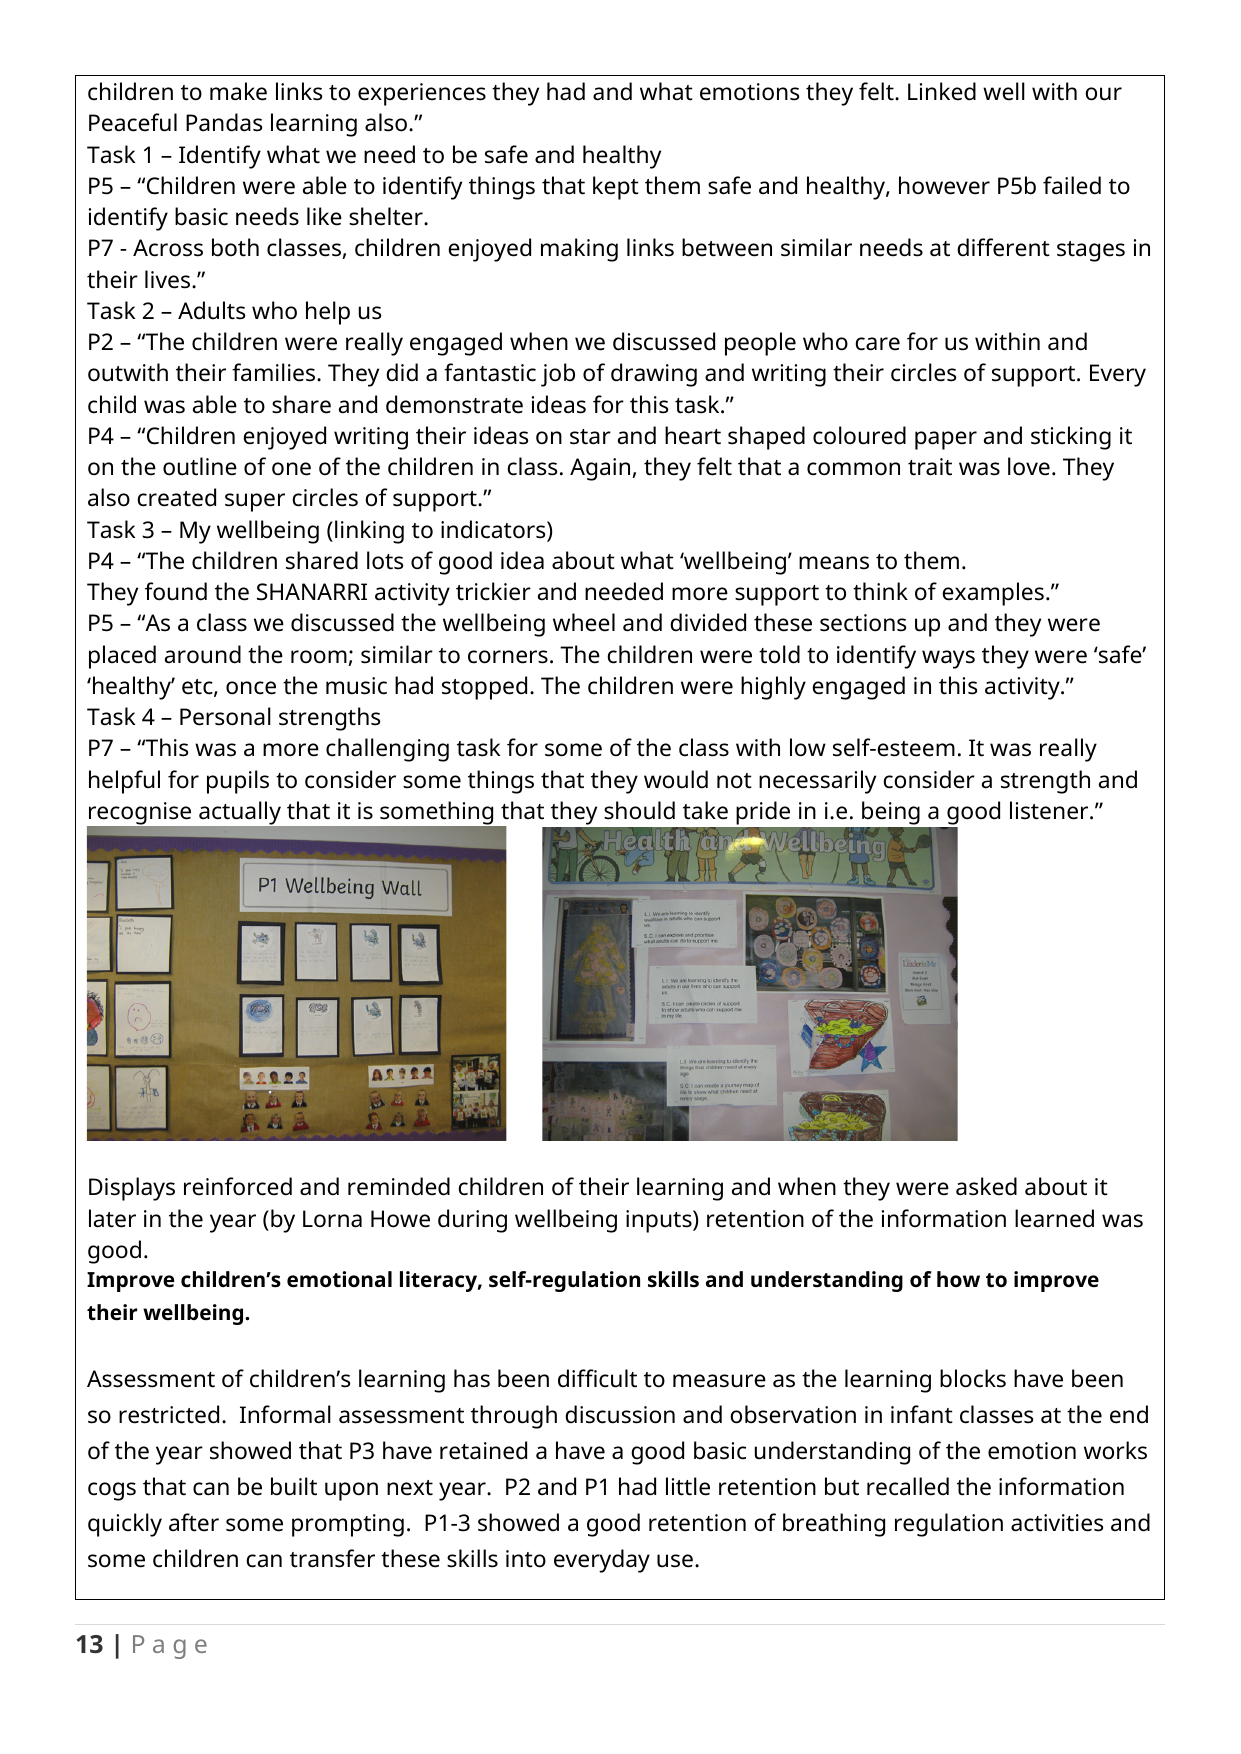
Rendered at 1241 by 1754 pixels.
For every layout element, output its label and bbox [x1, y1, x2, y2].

picture [86, 826, 507, 1141]
table_cell [76, 76, 1164, 1598]
picture [542, 827, 958, 1141]
